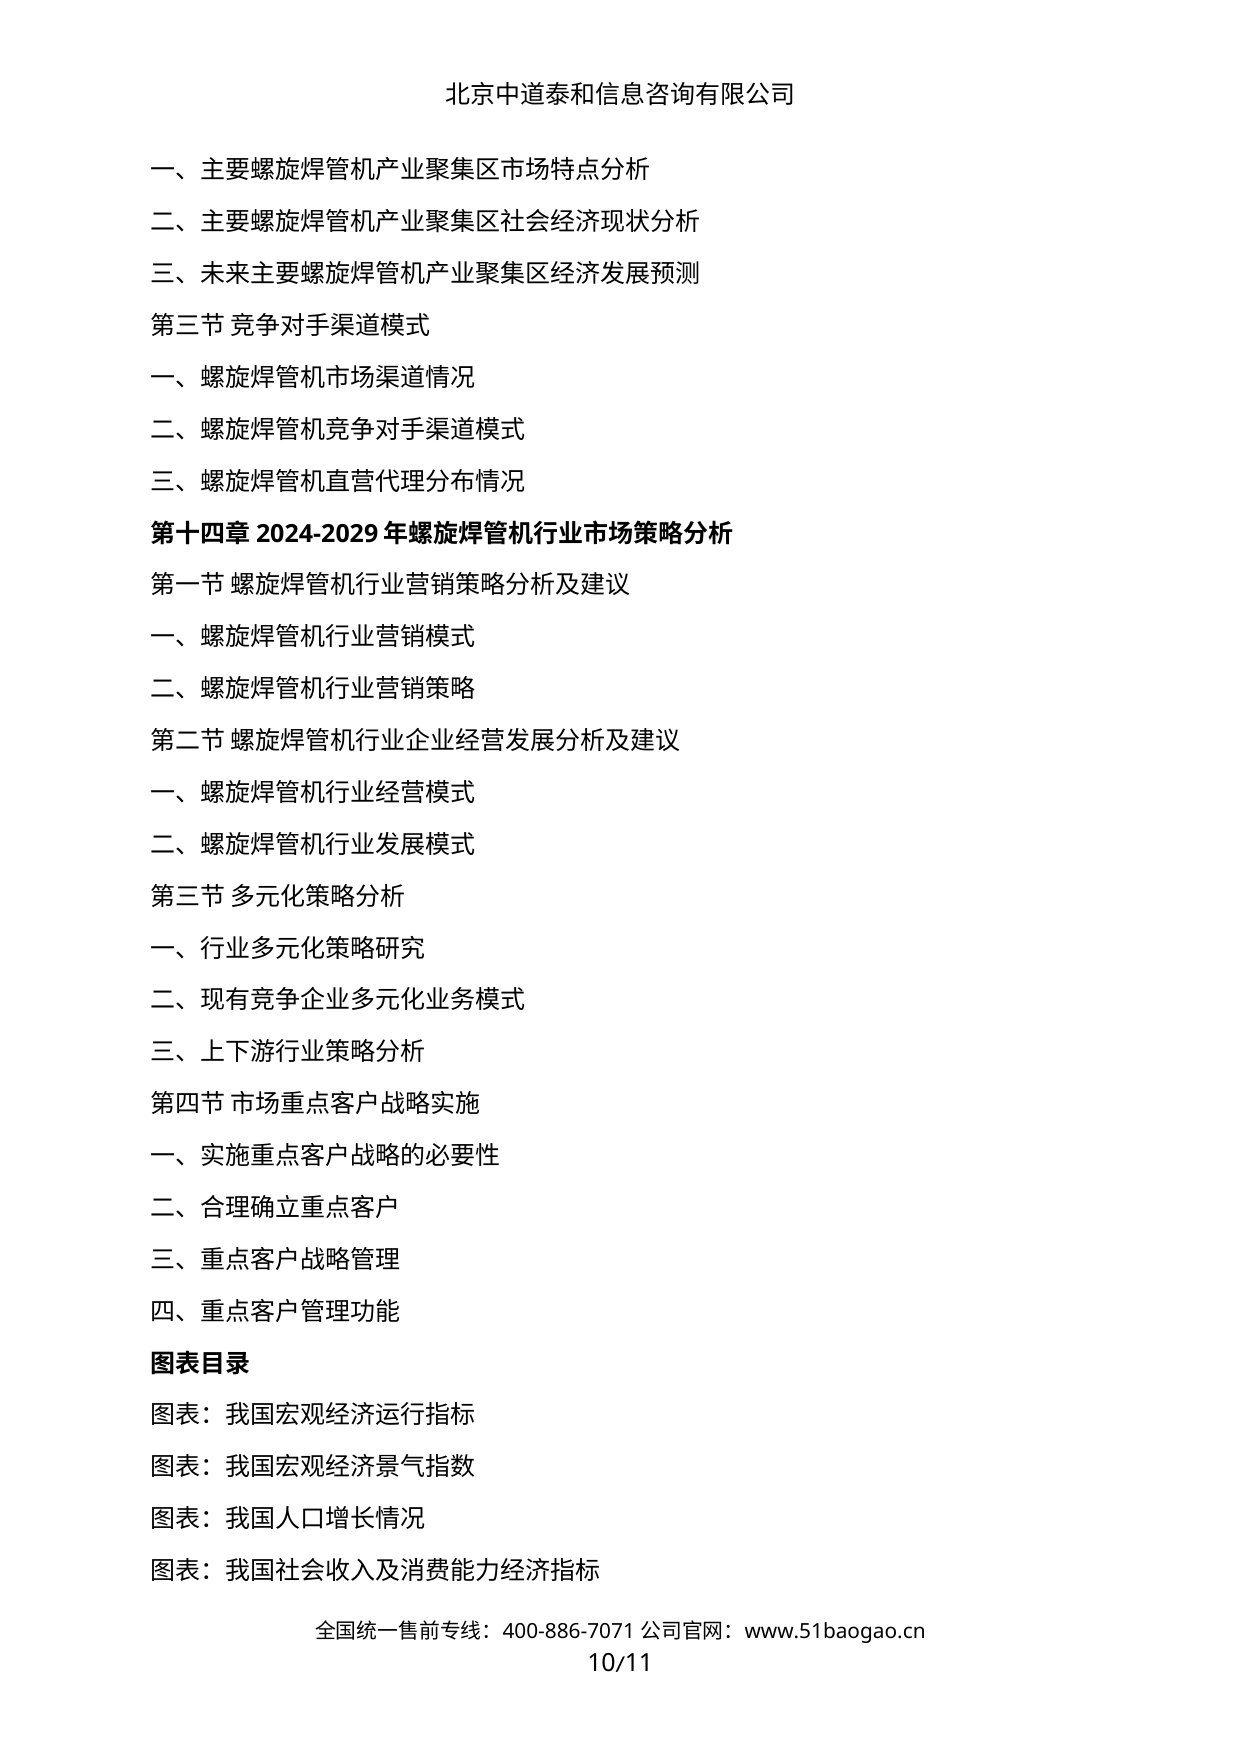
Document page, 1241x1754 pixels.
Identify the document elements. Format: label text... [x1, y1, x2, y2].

text 图表：我国宏观经济景气指数 [150, 1447, 1090, 1483]
text 第二节 螺旋焊管机行业企业经营发展分析及建议 [150, 721, 1090, 757]
text 第三节 竞争对手渠道模式 [150, 306, 1090, 342]
text 第一节 螺旋焊管机行业营销策略分析及建议 [150, 565, 1090, 601]
text 二、现有竞争企业多元化业务模式 [150, 980, 1090, 1016]
text 二、螺旋焊管机行业发展模式 [150, 824, 1090, 861]
text 一、螺旋焊管机行业经营模式 [150, 772, 1090, 809]
text 第十四章 2024-2029年螺旋焊管机行业市场策略分析 [150, 513, 1090, 549]
text 一、实施重点客户战略的必要性 [150, 1136, 1090, 1172]
text 三、重点客户战略管理 [150, 1239, 1090, 1276]
text 第三节 多元化策略分析 [150, 876, 1090, 912]
text 二、螺旋焊管机行业营销策略 [150, 669, 1090, 705]
text 图表：我国社会收入及消费能力经济指标 [150, 1551, 1090, 1587]
text 四、重点客户管理功能 [150, 1291, 1090, 1327]
text 一、主要螺旋焊管机产业聚集区市场特点分析 [150, 150, 1090, 186]
text 三、螺旋焊管机直营代理分布情况 [150, 461, 1090, 497]
text 二、螺旋焊管机竞争对手渠道模式 [150, 409, 1090, 446]
text 三、上下游行业策略分析 [150, 1032, 1090, 1068]
text 图表目录 [150, 1343, 1090, 1379]
text 二、主要螺旋焊管机产业聚集区社会经济现状分析 [150, 202, 1090, 238]
text 一、螺旋焊管机行业营销模式 [150, 617, 1090, 653]
text 一、螺旋焊管机市场渠道情况 [150, 357, 1090, 394]
text 二、合理确立重点客户 [150, 1187, 1090, 1224]
text 图表：我国人口增长情况 [150, 1499, 1090, 1535]
text 第四节 市场重点客户战略实施 [150, 1084, 1090, 1120]
text 三、未来主要螺旋焊管机产业聚集区经济发展预测 [150, 254, 1090, 290]
text 一、行业多元化策略研究 [150, 928, 1090, 964]
text 图表：我国宏观经济运行指标 [150, 1395, 1090, 1431]
